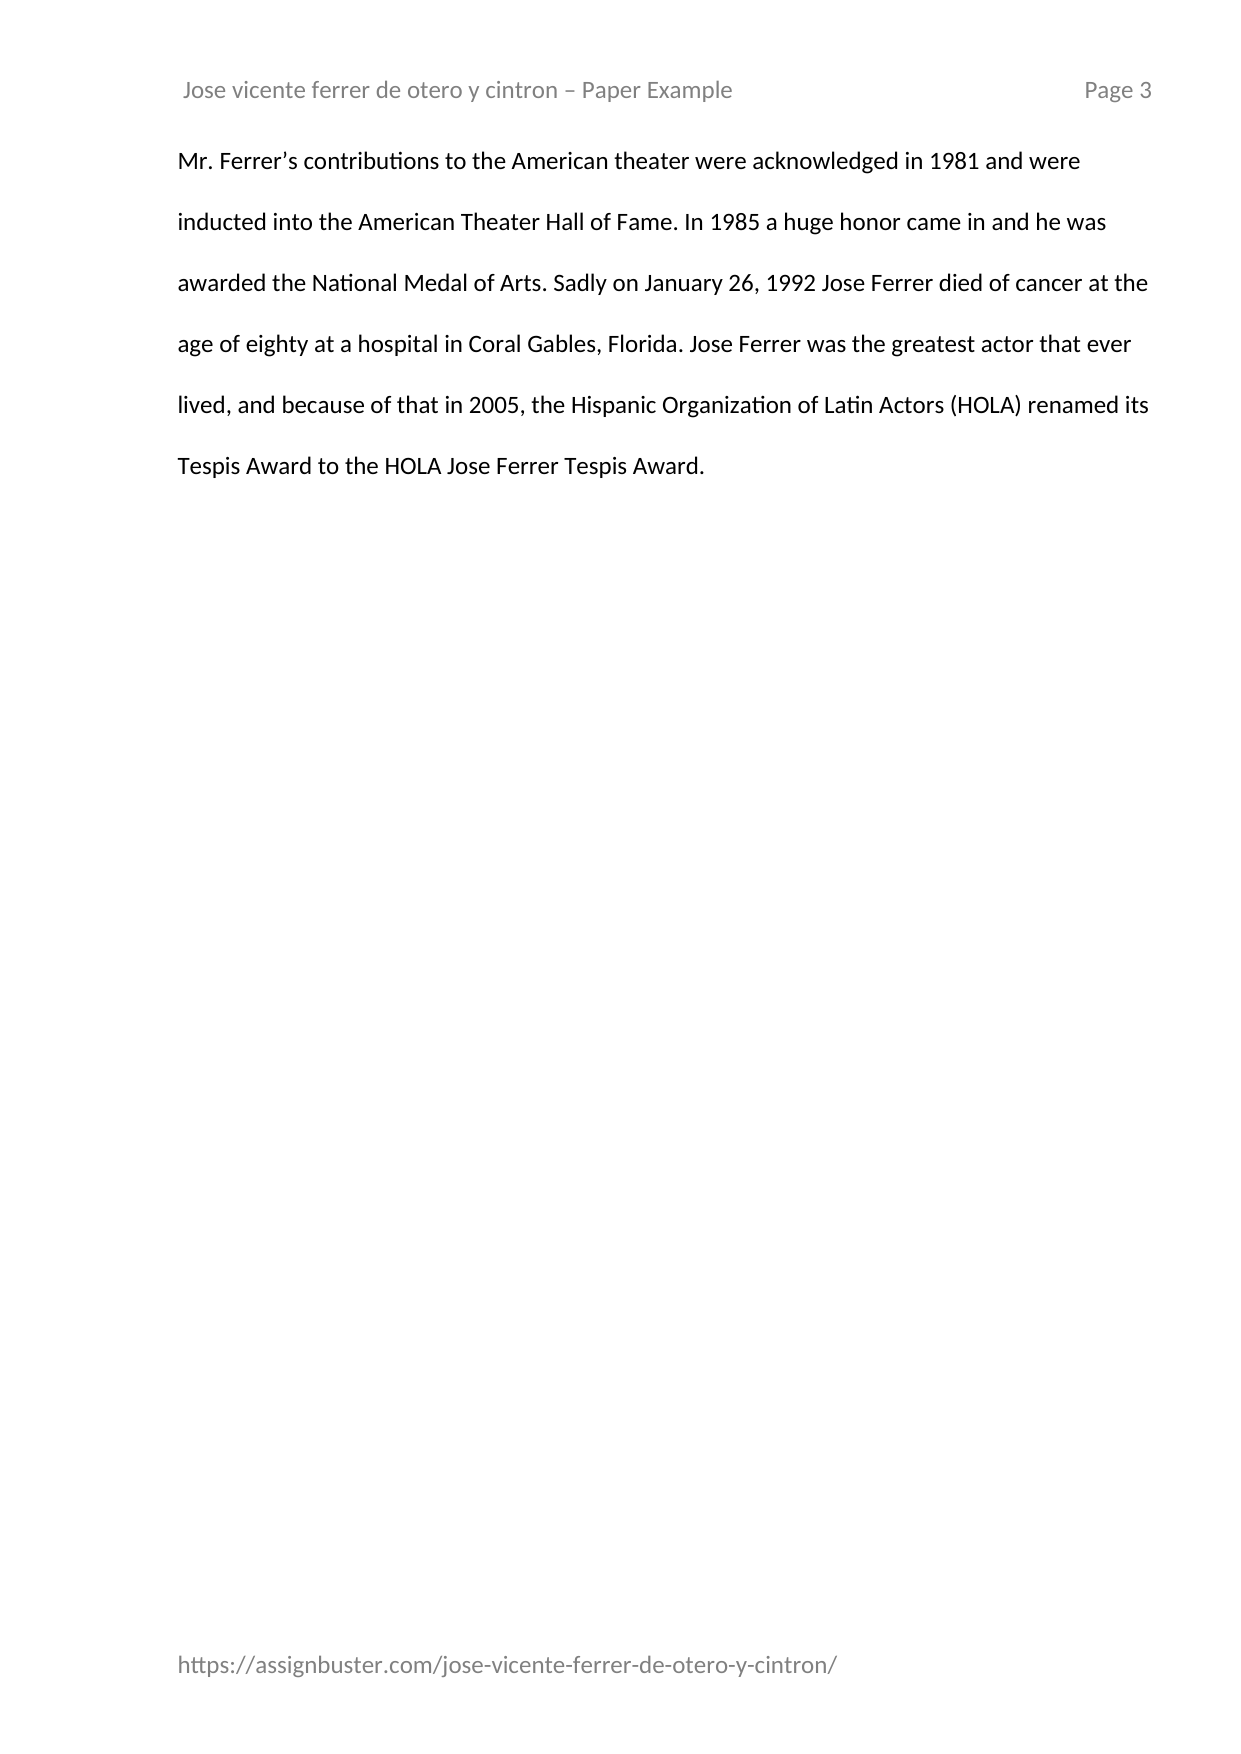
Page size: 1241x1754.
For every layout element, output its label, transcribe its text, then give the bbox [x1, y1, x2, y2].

text Mr. Ferrer’s contributions to the American theater were acknowledged in 1981 and were inducted into the American Theater Hall of Fame. In 1985 a huge honor came in and he was awarded the National Medal of Arts. Sadly on January 26, 1992 Jose Ferrer died of cancer at the age of eighty at a hospital in Coral Gables, Florida. Jose Ferrer was the greatest actor that ever lived, and because of that in 2005, the Hispanic Organization of Latin Actors (HOLA) renamed its Tespis Award to the HOLA Jose Ferrer Tespis Award. [177, 145, 1152, 481]
